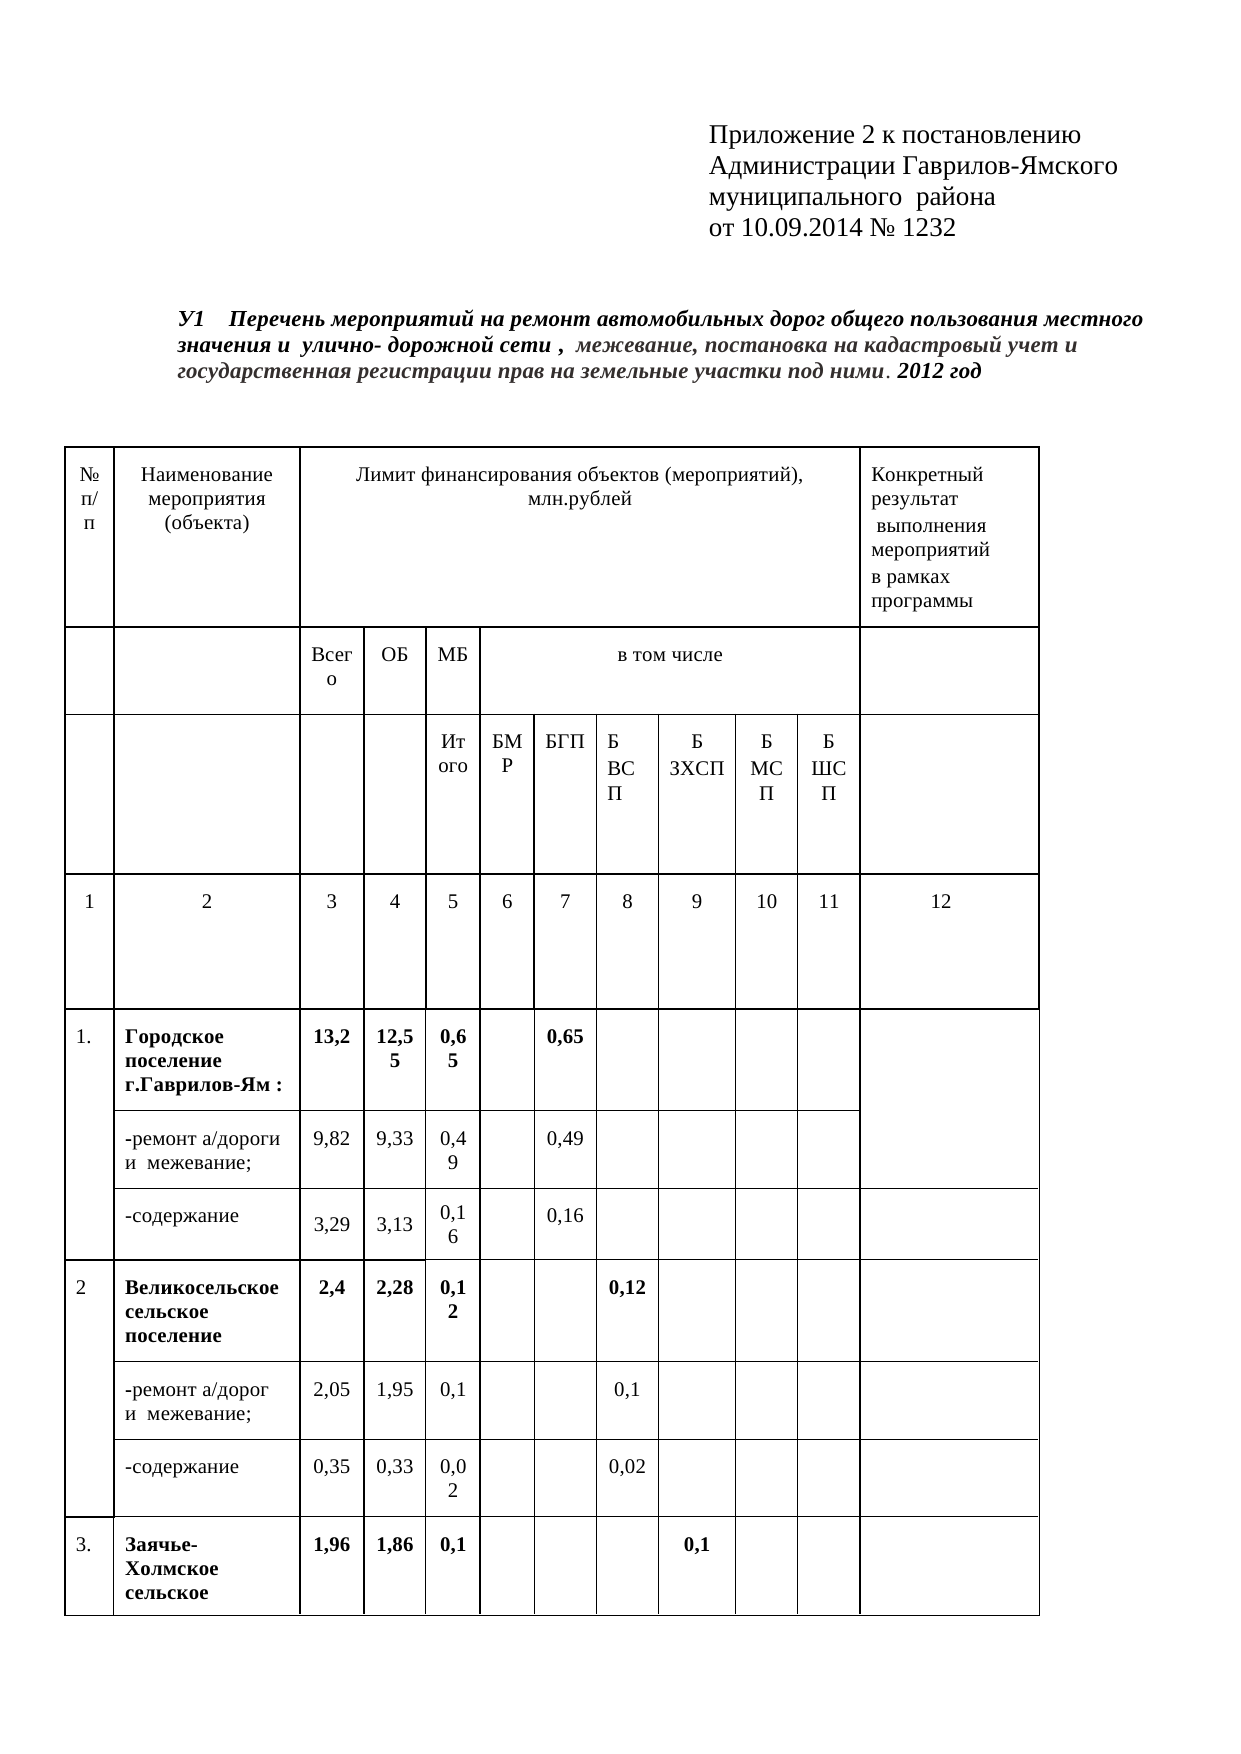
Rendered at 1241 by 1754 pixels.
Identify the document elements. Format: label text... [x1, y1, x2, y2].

table_cell 0,12 [426, 1260, 479, 1361]
table_cell 1 [66, 875, 113, 1008]
table_cell [798, 1440, 859, 1516]
table_cell 0,33 [365, 1440, 425, 1516]
table_cell [481, 1440, 534, 1516]
table_cell [798, 1189, 859, 1259]
table_cell [659, 1111, 735, 1188]
table_cell 10 [736, 875, 797, 1008]
table_cell [736, 1189, 797, 1259]
table_cell 3,13 [365, 1189, 425, 1259]
table_cell ОБ [365, 628, 425, 713]
table_cell 2,05 [301, 1362, 363, 1439]
table_cell 12,55 [365, 1010, 425, 1110]
table_cell [114, 1517, 300, 1615]
table_cell 0,16 [535, 1189, 596, 1259]
table_cell БМР [481, 715, 533, 873]
table_cell [481, 1111, 534, 1188]
table_cell 11 [798, 875, 859, 1008]
table_cell 3. [66, 1518, 113, 1615]
table_cell БГП [535, 715, 596, 873]
table_cell 13,2 [301, 1010, 363, 1110]
table_cell [365, 715, 425, 873]
table_cell [301, 715, 363, 873]
table_cell 0,49 [535, 1111, 596, 1188]
table_cell 7 [535, 875, 596, 1008]
table_cell [481, 1260, 534, 1361]
table_cell [535, 1362, 596, 1439]
table_cell 12 [861, 875, 1038, 1008]
table_cell Городское поселение г.Гаврилов-Ям : [115, 1010, 299, 1110]
text от 10.09.2014 № 1232 [177, 212, 1152, 243]
table_cell [659, 1189, 735, 1259]
table_cell [861, 1439, 1039, 1516]
table_cell 0,12 [597, 1260, 658, 1361]
table_cell 0,1 [426, 1362, 479, 1439]
table_cell [115, 628, 299, 713]
table_cell [535, 1440, 596, 1516]
table_cell 8 [597, 875, 658, 1008]
table_cell [597, 1010, 658, 1110]
table_cell [480, 1517, 534, 1615]
table_cell МБ [427, 628, 479, 713]
table_cell [736, 1010, 797, 1110]
table_cell -содержание [115, 1440, 299, 1516]
table_cell Всего [301, 628, 363, 713]
text муниципального района [177, 180, 1152, 212]
table_cell [861, 1361, 1039, 1439]
table_cell 2,4 [301, 1261, 363, 1361]
table_cell [481, 1362, 534, 1439]
table_cell [481, 1010, 534, 1110]
table_cell [659, 1440, 735, 1516]
table_cell 9 [659, 875, 735, 1008]
table_cell -содержание [115, 1189, 299, 1259]
table_cell 2 [115, 875, 299, 1008]
table_cell [66, 628, 113, 713]
table_cell -ремонт а/дорог и межевание; [115, 1362, 299, 1439]
table_cell 0,65 [535, 1010, 596, 1110]
table_cell [597, 1189, 658, 1259]
table_header Наименование мероприятия (объекта) [115, 448, 299, 626]
table_cell 9,33 [365, 1111, 425, 1188]
table_header Конкретный результат выполнения мероприятий в рамках программы [861, 448, 1038, 626]
table_cell [861, 1259, 1039, 1361]
table_cell Б ШСП [798, 715, 859, 873]
table_cell [659, 1260, 735, 1361]
table_header Лимит финансирования объектов (мероприятий), млн.рублей [301, 448, 859, 626]
table_cell 0,49 [426, 1111, 479, 1188]
table_cell 1. [66, 1010, 113, 1259]
table_cell 4 [365, 875, 425, 1008]
table_cell [736, 1111, 797, 1188]
table_cell [736, 1362, 797, 1439]
table_cell 0,1 [426, 1517, 480, 1615]
table_cell 0,02 [426, 1440, 479, 1516]
table_cell Итого [427, 715, 479, 873]
table_cell 5 [427, 875, 479, 1008]
table_cell 0,16 [426, 1189, 479, 1259]
text Администрации Гаврилов-Ямского [177, 149, 1152, 180]
table_cell 1,95 [365, 1362, 425, 1439]
table_cell 0,1 [597, 1362, 658, 1439]
table_cell [659, 1362, 735, 1439]
table_cell [481, 1189, 534, 1259]
table_cell 1,86 [364, 1517, 426, 1615]
table_cell 1,96 [300, 1517, 364, 1615]
table_cell 0,65 [426, 1010, 479, 1110]
table_cell [861, 1188, 1039, 1259]
table_cell [798, 1362, 859, 1439]
table_cell 0,02 [597, 1440, 658, 1516]
table_cell -ремонт а/дороги и межевание; [115, 1111, 299, 1188]
table_cell [596, 1517, 658, 1615]
table_cell Б ЗХСП [659, 715, 735, 873]
table_cell [115, 715, 299, 873]
table_cell Б МСП [736, 715, 797, 873]
table_cell 2,28 [365, 1261, 425, 1361]
table_cell [860, 1516, 1039, 1615]
table_cell 0,35 [301, 1440, 363, 1516]
table_cell [798, 1010, 859, 1110]
table_cell 9,82 [301, 1111, 363, 1188]
text Приложение 2 к постановлению [177, 118, 1152, 149]
table_cell 6 [481, 875, 533, 1008]
table_cell [736, 1440, 797, 1516]
table_cell 0,1 [658, 1517, 736, 1615]
table_cell [736, 1517, 797, 1615]
table_cell [798, 1517, 860, 1615]
table_header № п/п [66, 448, 113, 626]
table_cell [798, 1111, 859, 1188]
table_cell [861, 628, 1038, 713]
table_cell 3 [301, 875, 363, 1008]
table_cell в том числе [481, 628, 859, 713]
table_cell [861, 1010, 1039, 1188]
table_cell [798, 1260, 859, 1361]
table_cell Б ВСП [597, 715, 658, 873]
table_cell [534, 1517, 596, 1615]
table_cell 3,29 [301, 1189, 363, 1259]
table_cell [66, 715, 113, 873]
text У1 Перечень мероприятий на ремонт автомобильных дорог общего пользования местного значения и улично- дорожной сети , межевание, постановка на кадастровый учет и государственная регистрации прав на земельные участки под ними. 2012 год [177, 305, 1152, 384]
table_cell [861, 715, 1038, 873]
table_cell 2 [66, 1261, 113, 1516]
table_cell [659, 1010, 735, 1110]
table_cell [736, 1260, 797, 1361]
table_cell [535, 1260, 596, 1361]
table_cell [115, 1261, 299, 1361]
table_cell [597, 1111, 658, 1188]
